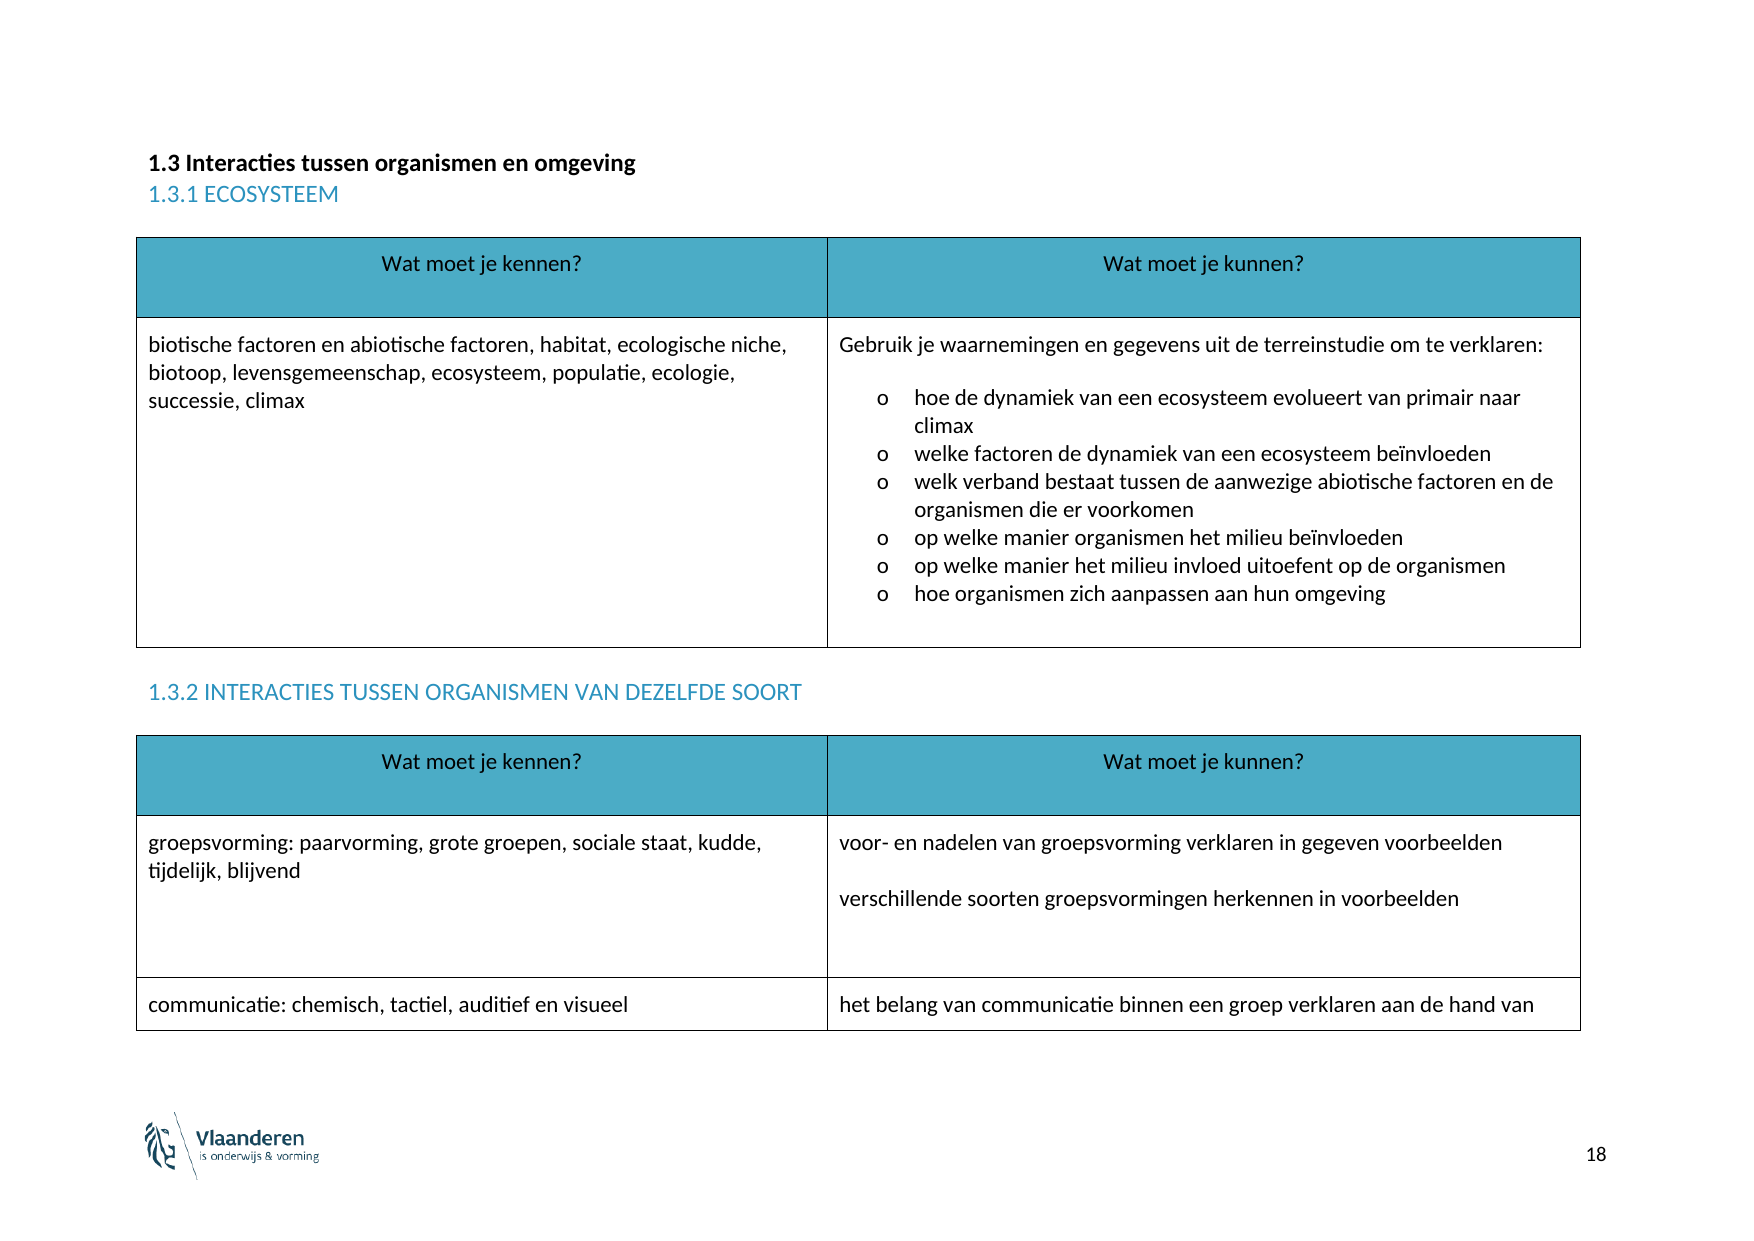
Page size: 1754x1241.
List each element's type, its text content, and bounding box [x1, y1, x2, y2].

table_cell communicatie: chemisch, tactiel, auditief en visueel [137, 978, 827, 1029]
table_header Wat moet je kennen? [137, 238, 827, 317]
table_cell Gebruik je waarnemingen en gegevens uit de terreinstudie om te verklaren: hoe de dynamiek van een ecosysteem evolueert van primair naar climax welke factoren de dynamiek van een ecosysteem beïnvloeden welk verband bestaat tussen de aanwezige abiotische factoren en de organismen die er voorkomen op welke manier organismen het milieu beïnvloeden op welke manier het milieu invloed uitoefent op de organismen hoe organismen zich aanpassen aan hun omgeving [828, 318, 1580, 647]
table_cell biotische factoren en abiotische factoren, habitat, ecologische niche, biotoop, levensgemeenschap, ecosysteem, populatie, ecologie, successie, climax [137, 318, 827, 647]
text 1.3 Interacties tussen organismen en omgeving [148, 148, 1606, 178]
text 1.3.2 INTERACTIES TUSSEN ORGANISMEN VAN DEZELFDE SOORT [148, 676, 1606, 707]
table_cell voor- en nadelen van groepsvorming verklaren in gegeven voorbeelden verschillende soorten groepsvormingen herkennen in voorbeelden [828, 816, 1580, 977]
table_header Wat moet je kennen? [137, 736, 827, 815]
table_header Wat moet je kunnen? [828, 238, 1580, 317]
table_cell groepsvorming: paarvorming, grote groepen, sociale staat, kudde, tijdelijk, blijvend [137, 816, 827, 977]
table_header Wat moet je kunnen? [828, 736, 1580, 815]
picture [144, 1112, 327, 1180]
text 1.3.1 ECOSYSTEEM [148, 178, 1606, 209]
